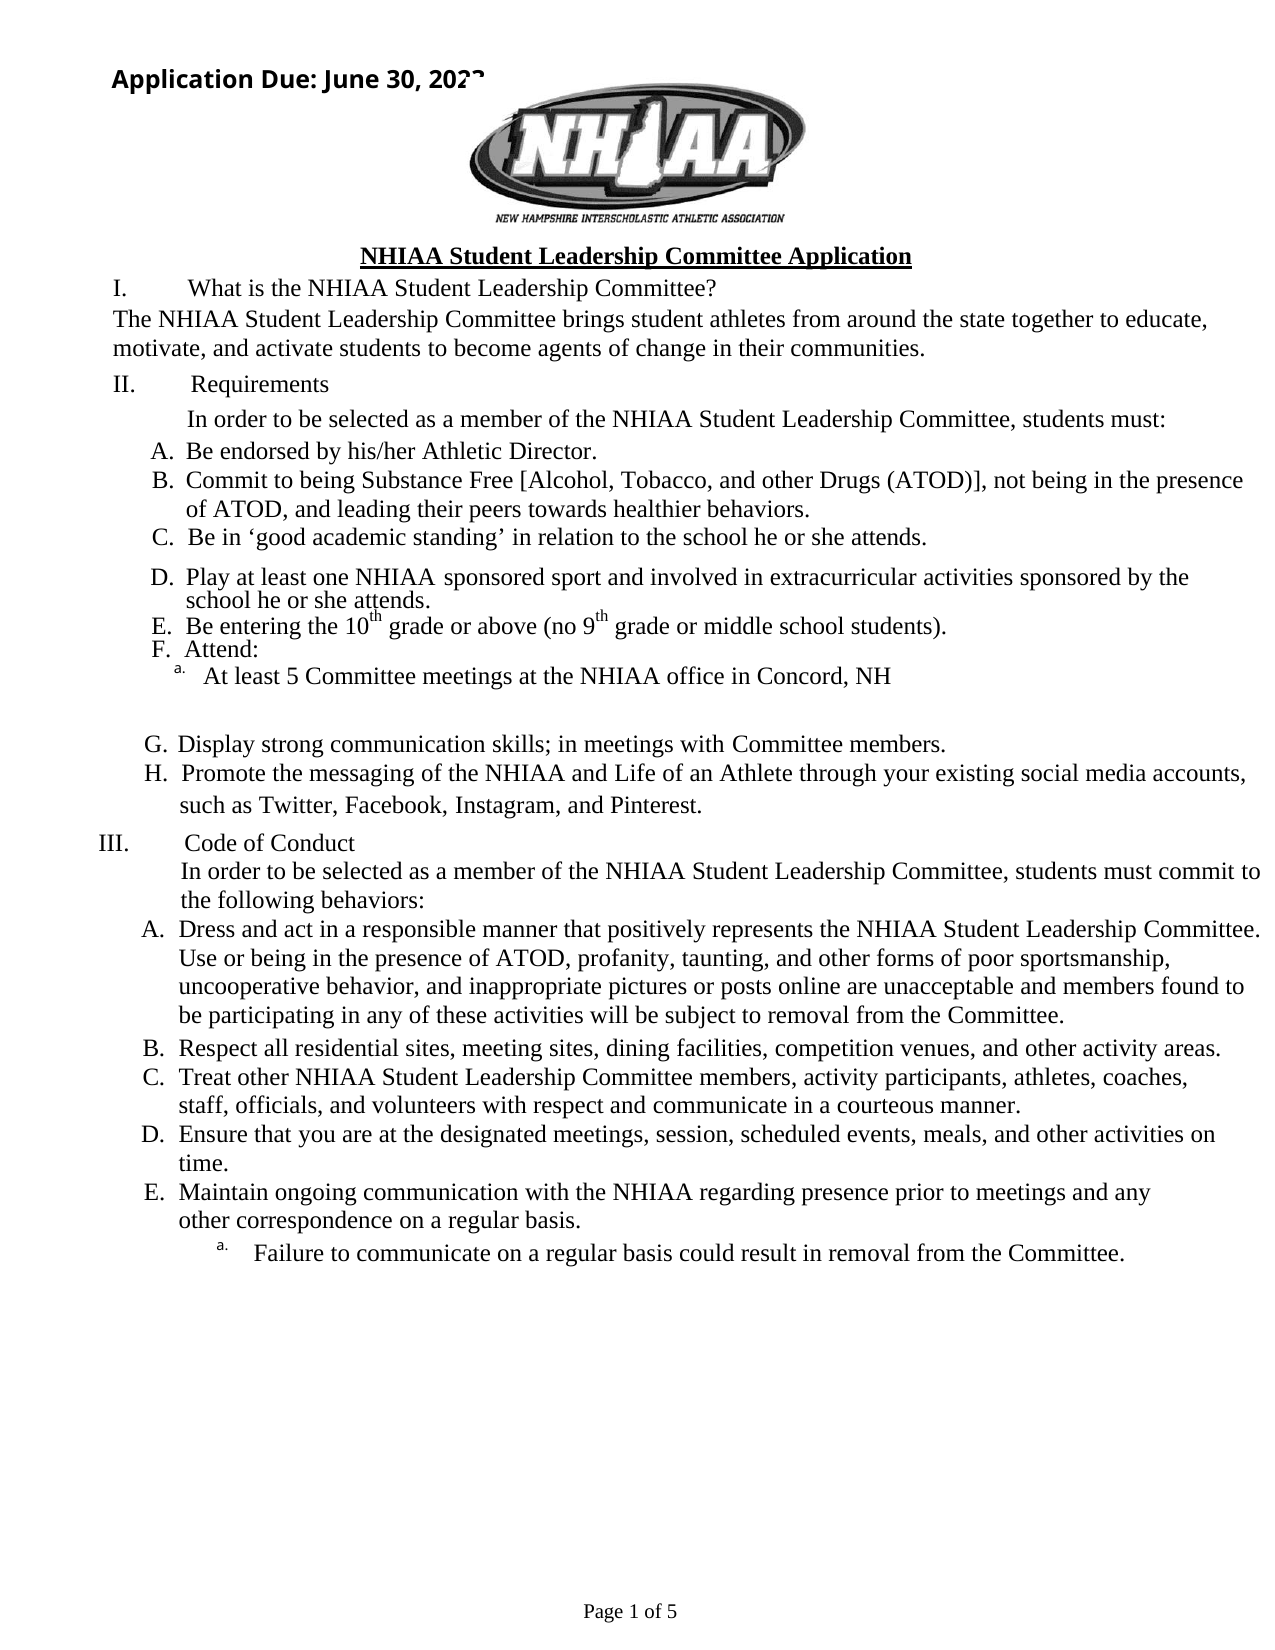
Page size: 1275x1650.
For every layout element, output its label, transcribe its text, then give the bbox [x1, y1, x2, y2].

list Be in ‘good academic standing’ in relation to the school he or she attends. [152, 522, 1273, 551]
text I. What is the NHIAA Student Leadership Committee? [113, 273, 1273, 302]
picture [465, 77, 810, 229]
list Dress and act in a responsible manner that positively represents the NHIAA Student Leadership Committee. Use or being in the presence of ATOD, profanity, taunting, and other forms of poor sportsmanship, uncooperative behavior, and inappropriate pictures or posts online are unacceptable and members found to be participating in any of these activities will be subject to removal from the Committee. [141, 914, 1261, 1029]
text In order to be selected as a member of the NHIAA Student Leadership Committee, students must commit to the following behaviors: [180, 856, 1273, 914]
text NHIAA Student Leadership Committee Application [360, 241, 1273, 270]
list Be endorsed by his/her Athletic Director. [150, 436, 1273, 465]
list Promote the messaging of the NHIAA and Life of an Athlete through your existing social media accounts, [144, 761, 1273, 787]
list Requirements [113, 369, 1273, 398]
list Attend: [151, 640, 1273, 662]
list Ensure that you are at the designated meetings, session, scheduled events, meals, and other activities on time. [141, 1119, 1215, 1177]
list Maintain ongoing communication with the NHIAA regarding presence prior to meetings and any other correspondence on a regular basis. [144, 1177, 1176, 1234]
list At least 5 Committee meetings at the NHIAA office in Concord, NH [173, 662, 1273, 690]
list Display strong communication skills; in meetings with Committee members. [144, 729, 1256, 758]
list Be entering the 10th grade or above (no 9th grade or middle school students). [151, 613, 1273, 640]
list Play at least one NHIAA sponsored sport and involved in extracurricular activities sponsored by the school he or she attends. [150, 566, 1258, 613]
list Failure to communicate on a regular basis could result in removal from the Committee. [216, 1234, 1273, 1269]
list Respect all residential sites, meeting sites, dining facilities, competition venues, and other activity areas. [142, 1033, 1273, 1062]
text such as Twitter, Facebook, Instagram, and Pinterest. [179, 790, 1273, 818]
list Commit to being Substance Free [Alcohol, Tobacco, and other Drugs (ATOD)], not being in the presence of ATOD, and leading their peers towards healthier behaviors. [152, 465, 1246, 522]
text The NHIAA Student Leadership Committee brings student athletes from around the state together to educate, motivate, and activate students to become agents of change in their communities. [113, 304, 1215, 361]
text In order to be selected as a member of the NHIAA Student Leadership Committee, students must: [187, 404, 1273, 433]
subtitle Application Due: June 30, 2023 [111, 61, 1273, 95]
list Treat other NHIAA Student Leadership Committee members, activity participants, athletes, coaches, staff, officials, and volunteers with respect and communicate in a courteous manner. [142, 1062, 1243, 1119]
list Code of Conduct [98, 828, 1273, 856]
